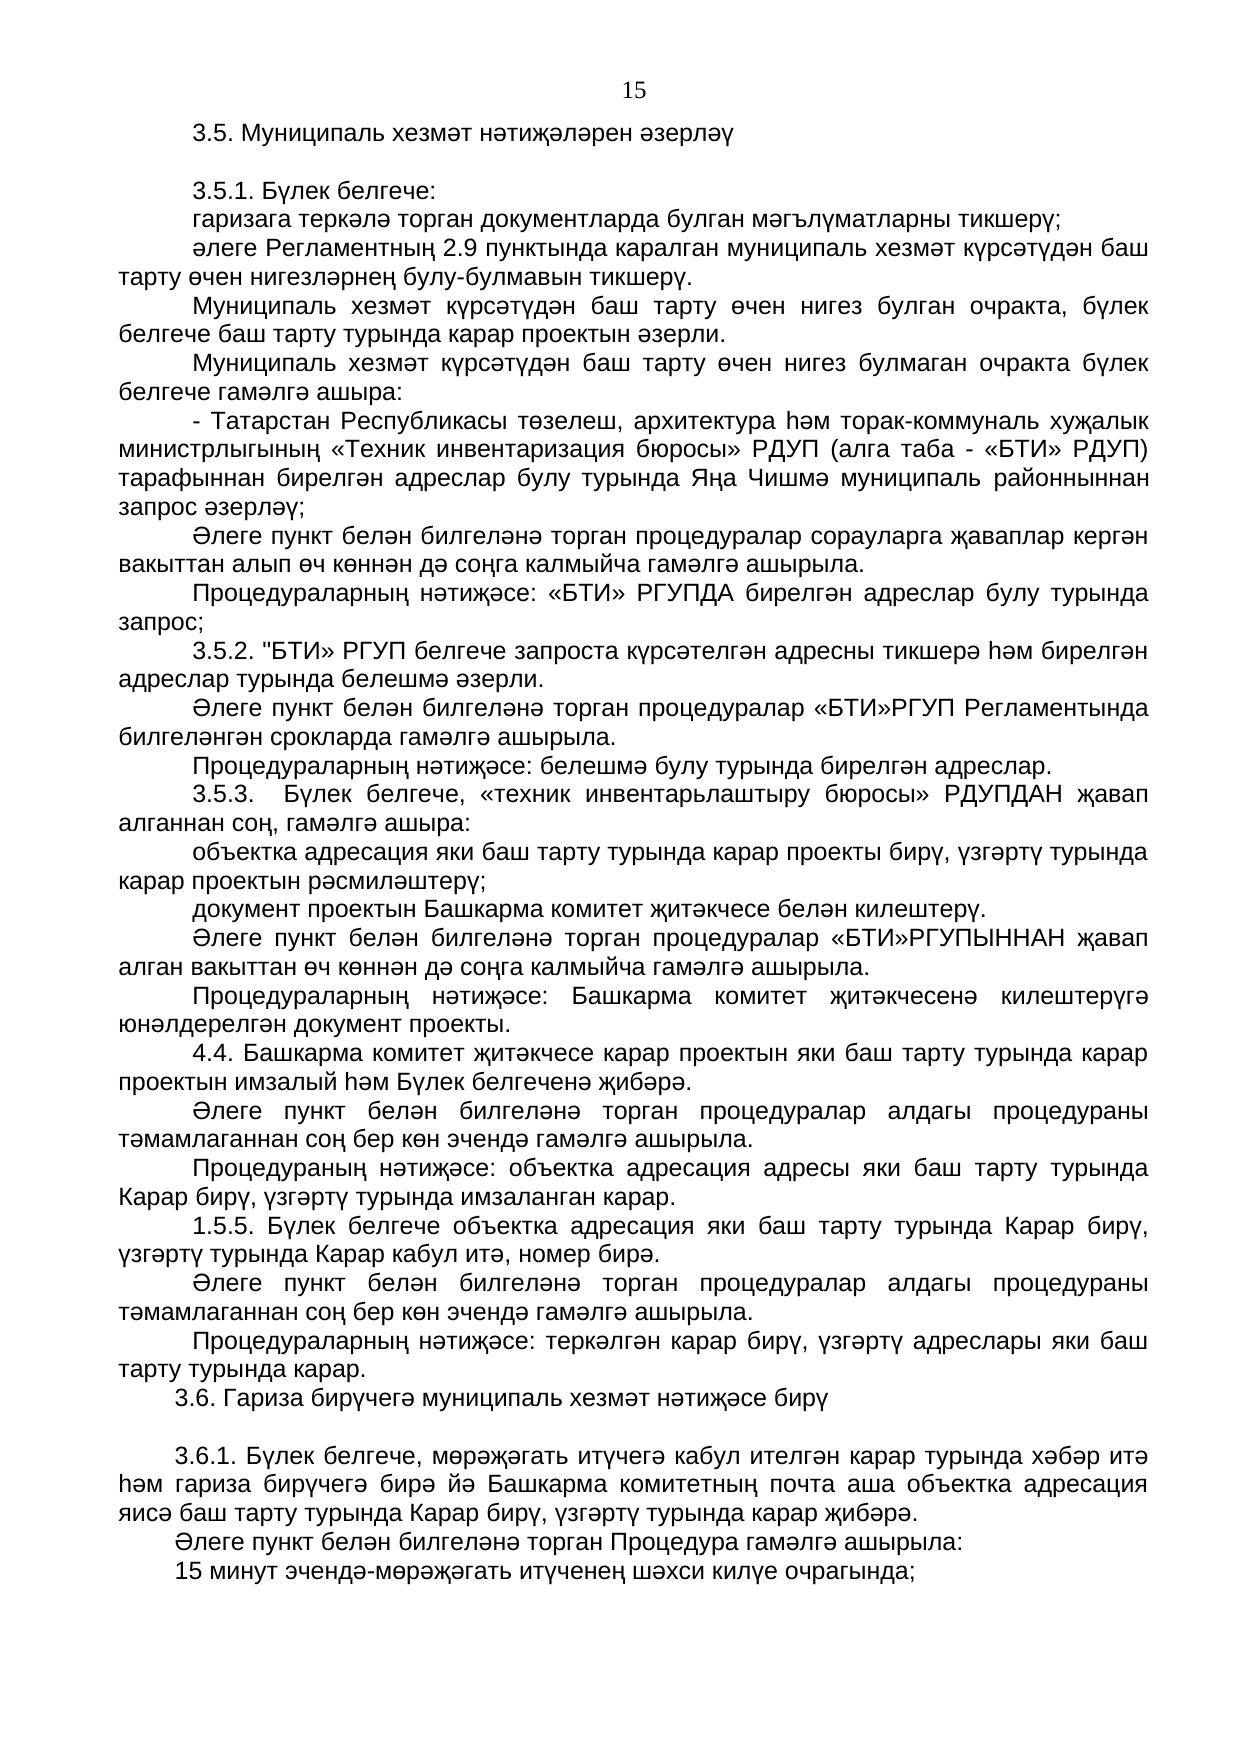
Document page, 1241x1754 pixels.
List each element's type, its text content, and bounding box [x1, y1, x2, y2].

text 3.5. Муниципаль хезмәт нәтиҗәләрен әзерләү [118, 118, 1150, 147]
text 15 минут эчендә-мөрәҗәгать итүченең шәхси килүе очрагында; [118, 1556, 1150, 1584]
text Процедураларның нәтиҗәсе: «БТИ» РГУПДА бирелгән адреслар булу турында запрос; [118, 578, 1150, 636]
text документ проектын Башкарма комитет җитәкчесе белән килештерү. [118, 894, 1150, 923]
text 4.4. Башкарма комитет җитәкчесе карар проектын яки баш тарту турында карар проектын имзалый һәм Бүлек белгеченә җибәрә. [118, 1038, 1150, 1096]
text 3.6.1. Бүлек белгече, мөрәҗәгать итүчегә кабул ителгән карар турында хәбәр итә һәм гариза бирүчегә бирә йә Башкарма комитетның почта аша объектка адресация яисә баш тарту турында Карар бирү, үзгәртү турында карар җибәрә. [118, 1441, 1150, 1527]
text Муниципаль хезмәт күрсәтүдән баш тарту өчен нигез булмаган очракта бүлек белгече гамәлгә ашыра: [118, 348, 1150, 406]
text Әлеге пункт белән билгеләнә торган процедуралар сорауларга җаваплар кергән вакыттан алып өч көннән дә соңга калмыйча гамәлгә ашырыла. [118, 521, 1150, 578]
text 3.5.1. Бүлек белгече: [118, 176, 1150, 204]
text 1.5.5. Бүлек белгече объектка адресация яки баш тарту турында Карар бирү, үзгәртү турында Карар кабул итә, номер бирә. [118, 1211, 1150, 1268]
text Процедураларның нәтиҗәсе: теркәлгән карар бирү, үзгәртү адреслары яки баш тарту турында карар. [118, 1326, 1150, 1383]
text Әлеге пункт белән билгеләнә торган процедуралар «БТИ»РГУП Регламентында билгеләнгән срокларда гамәлгә ашырыла. [118, 693, 1150, 751]
text 3.6. Гариза бирүчегә муниципаль хезмәт нәтиҗәсе бирү [118, 1383, 1150, 1412]
text 3.5.2. "БТИ» РГУП белгече запроста күрсәтелгән адресны тикшерә һәм бирелгән адреслар турында белешмә әзерли. [118, 636, 1150, 693]
text әлеге Регламентның 2.9 пунктында каралган муниципаль хезмәт күрсәтүдән баш тарту өчен нигезләрнең булу-булмавын тикшерү. [118, 233, 1150, 291]
text 3.5.3. Бүлек белгече, «техник инвентарьлаштыру бюросы» РДУПДАН җавап алганнан соң, гамәлгә ашыра: [118, 779, 1150, 837]
text Әлеге пункт белән билгеләнә торган процедуралар алдагы процедураны тәмамлаганнан соң бер көн эчендә гамәлгә ашырыла. [118, 1268, 1150, 1326]
text Муниципаль хезмәт күрсәтүдән баш тарту өчен нигез булган очракта, бүлек белгече баш тарту турында карар проектын әзерли. [118, 291, 1150, 348]
text Әлеге пункт белән билгеләнә торган процедуралар алдагы процедураны тәмамлаганнан соң бер көн эчендә гамәлгә ашырыла. [118, 1096, 1150, 1153]
text - Татарстан Республикасы төзелеш, архитектура һәм торак-коммуналь хуҗалык министрлыгының «Техник инвентаризация бюросы» РДУП (алга таба - «БТИ» РДУП) тарафыннан бирелгән адреслар булу турында Яңа Чишмә муниципаль районныннан запрос әзерләү; [118, 406, 1150, 521]
text объектка адресация яки баш тарту турында карар проекты бирү, үзгәртү турында карар проектын рәсмиләштерү; [118, 837, 1150, 894]
text Процедураларның нәтиҗәсе: белешмә булу турында бирелгән адреслар. [118, 751, 1150, 779]
text Процедураның нәтиҗәсе: объектка адресация адресы яки баш тарту турында Карар бирү, үзгәртү турында имзаланган карар. [118, 1153, 1150, 1211]
text Процедураларның нәтиҗәсе: Башкарма комитет җитәкчесенә килештерүгә юнәлдерелгән документ проекты. [118, 981, 1150, 1038]
text Әлеге пункт белән билгеләнә торган процедуралар «БТИ»РГУПЫННАН җавап алган вакыттан өч көннән дә соңга калмыйча гамәлгә ашырыла. [118, 923, 1150, 981]
text Әлеге пункт белән билгеләнә торган Процедура гамәлгә ашырыла: [118, 1527, 1150, 1556]
text гаризага теркәлә торган документларда булган мәгълүматларны тикшерү; [118, 204, 1150, 233]
